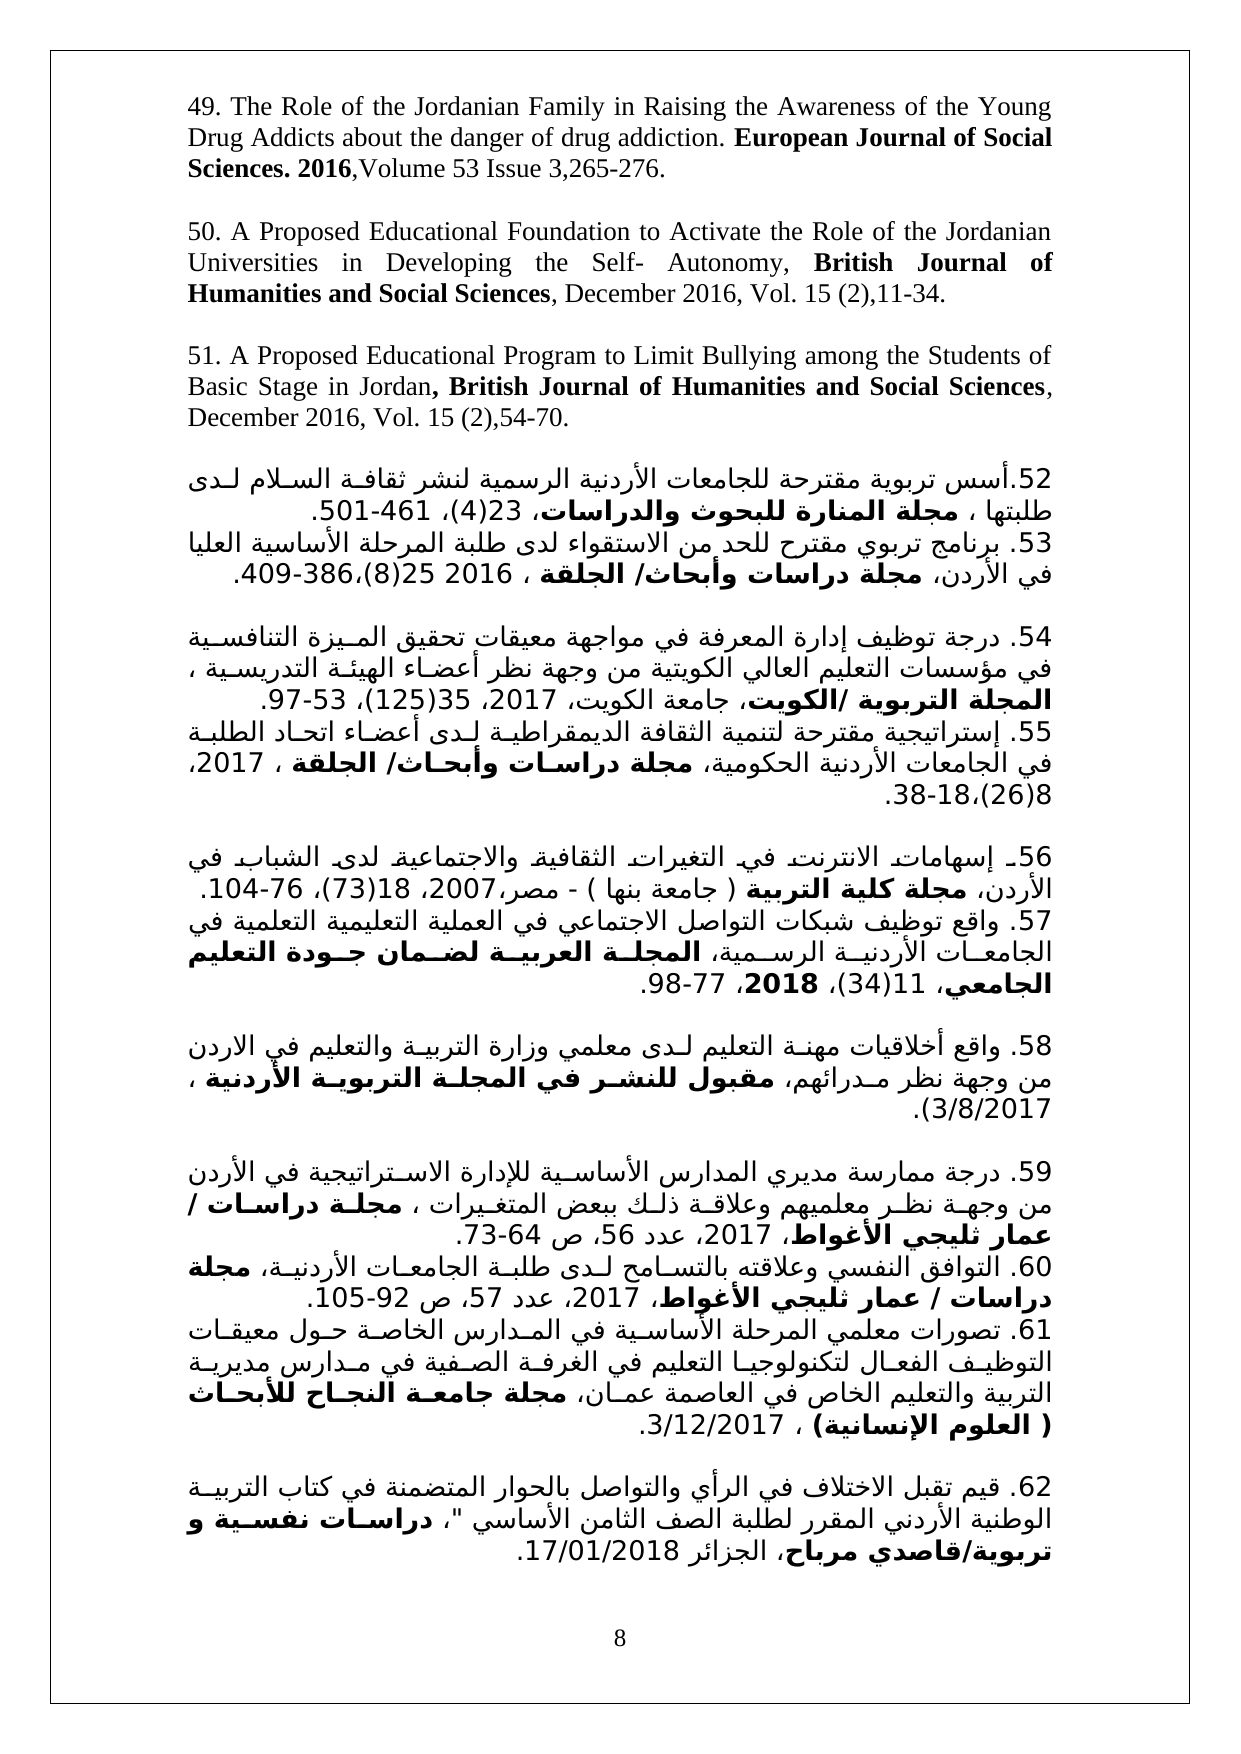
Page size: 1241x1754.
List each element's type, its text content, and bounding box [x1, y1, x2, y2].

text 57. واقع توظيف شبكات التواصل الاجتماعي في العملية التعليمية التعلمية في الجامعات الأردنية الرسمية، المجلة العربية لضمان جودة التعليم الجامعي، 11(34)، 2018، 77-98. [187, 905, 1053, 999]
text 60. التوافق النفسي وعلاقته بالتسامح لدى طلبة الجامعات الأردنية، مجلة دراسات / عمار ثليجي الأغواط، 2017، عدد 57، ص 92-105. [187, 1251, 1053, 1314]
text 52.أسس تربوية مقترحة للجامعات الأردنية الرسمية لنشر ثقافة السلام لدى طلبتها ، مجلة المنارة للبحوث والدراسات، 23(4)، 461-501. [187, 464, 1053, 527]
text 53. برنامج تربوي مقترح للحد من الاستقواء لدى طلبة المرحلة الأساسية العليا في الأردن، مجلة دراسات وأبحاث/ الجلقة ، 2016 25(8)،386-409. [187, 527, 1053, 590]
text 56. ﺇﺳﻬﺎﻣﺎﺕ ﺍﻻﻧﺘﺮﻧﺖ ﻓﻲ ﺍﻟﺘﻐﻴﺮﺍﺕ ﺍﻟﺜﻘﺎﻓﻴﺔ ﻭﺍﻻﺟﺘﻤﺎﻋﻴﺔ ﻟﺪﻯ ﺍﻟﺸﺒﺎﺏ ﻓﻲ ﺍﻷﺭﺩﻥ، ﻣﺠﻠﺔ ﻛﻠﻴﺔ ﺍﻟﺘﺮﺑﻴﺔ ( ﺟﺎﻣﻌﺔ ﺑﻨﻬﺎ ) - ﻣﺼﺮ،2007، 18(73)، 76-104. [187, 842, 1053, 905]
text 62. قيم تقبل الاختلاف في الرأي والتواصل بالحوار المتضمنة في كتاب التربية الوطنية الأردني المقرر لطلبة الصف الثامن الأساسي "، دراسات نفسية و تربوية/قاصدي مرباح، الجزائر 17/01/2018. [187, 1472, 1053, 1566]
text 50. A Proposed Educational Foundation to Activate the Role of the Jordanian Universities in Developing the Self- Autonomy, British Journal of Humanities and Social Sciences, December 2016, Vol. 15 (2),11-34. [187, 214, 1053, 308]
text 58. واقع أخلاقيات مهنة التعليم لدى معلمي وزارة التربية والتعليم في الاردن من وجهة نظر مدرائهم، مقبول للنشر في المجلة التربوية الأردنية ، 3/8/2017). [187, 1031, 1053, 1125]
text 54. درجة توظيف إدارة المعرفة في مواجهة معيقات تحقيق الميزة التنافسية في مؤسسات التعليم العالي الكويتية من وجهة نظر أعضاء الهيئة التدريسية ، المجلة التربوية /الكويت، جامعة الكويت، 2017، 35(125)، 53-97. [187, 621, 1053, 716]
text 55. إستراتيجية مقترحة لتنمية الثقافة الديمقراطية لدى أعضاء اتحاد الطلبة في الجامعات الأردنية الحكومية، مجلة دراسات وأبحاث/ الجلقة ، 2017، 8(26)،18-38. [187, 716, 1053, 811]
text 51. A Proposed Educational Program to Limit Bullying among the Students of Basic Stage in Jordan, British Journal of Humanities and Social Sciences, December 2016, Vol. 15 (2),54-70. [187, 339, 1053, 433]
text 61. تصورات معلمي المرحلة الأساسية في المدارس الخاصة حول معيقات التوظيف الفعال لتكنولوجيا التعليم في الغرفة الصفية في مدارس مديرية التربية والتعليم الخاص في العاصمة عمان، مجلة جامعة النجاح للأبحاث ( العلوم الإنسانية) ، 3/12/2017. [187, 1314, 1053, 1441]
text 49. The Role of the Jordanian Family in Raising the Awareness of the Young Drug Addicts about the danger of drug addiction. European Journal of Social Sciences. 2016,Volume 53 Issue 3,265-276. [187, 90, 1053, 183]
text 59. درجة ممارسة مديري المدارس الأساسية للإدارة الاستراتيجية في الأردن من وجهة نظر معلميهم وعلاقة ذلك ببعض المتغيرات ، مجلة دراسات / عمار ثليجي الأغواط، 2017، عدد 56، ص 64-73. [187, 1156, 1053, 1251]
